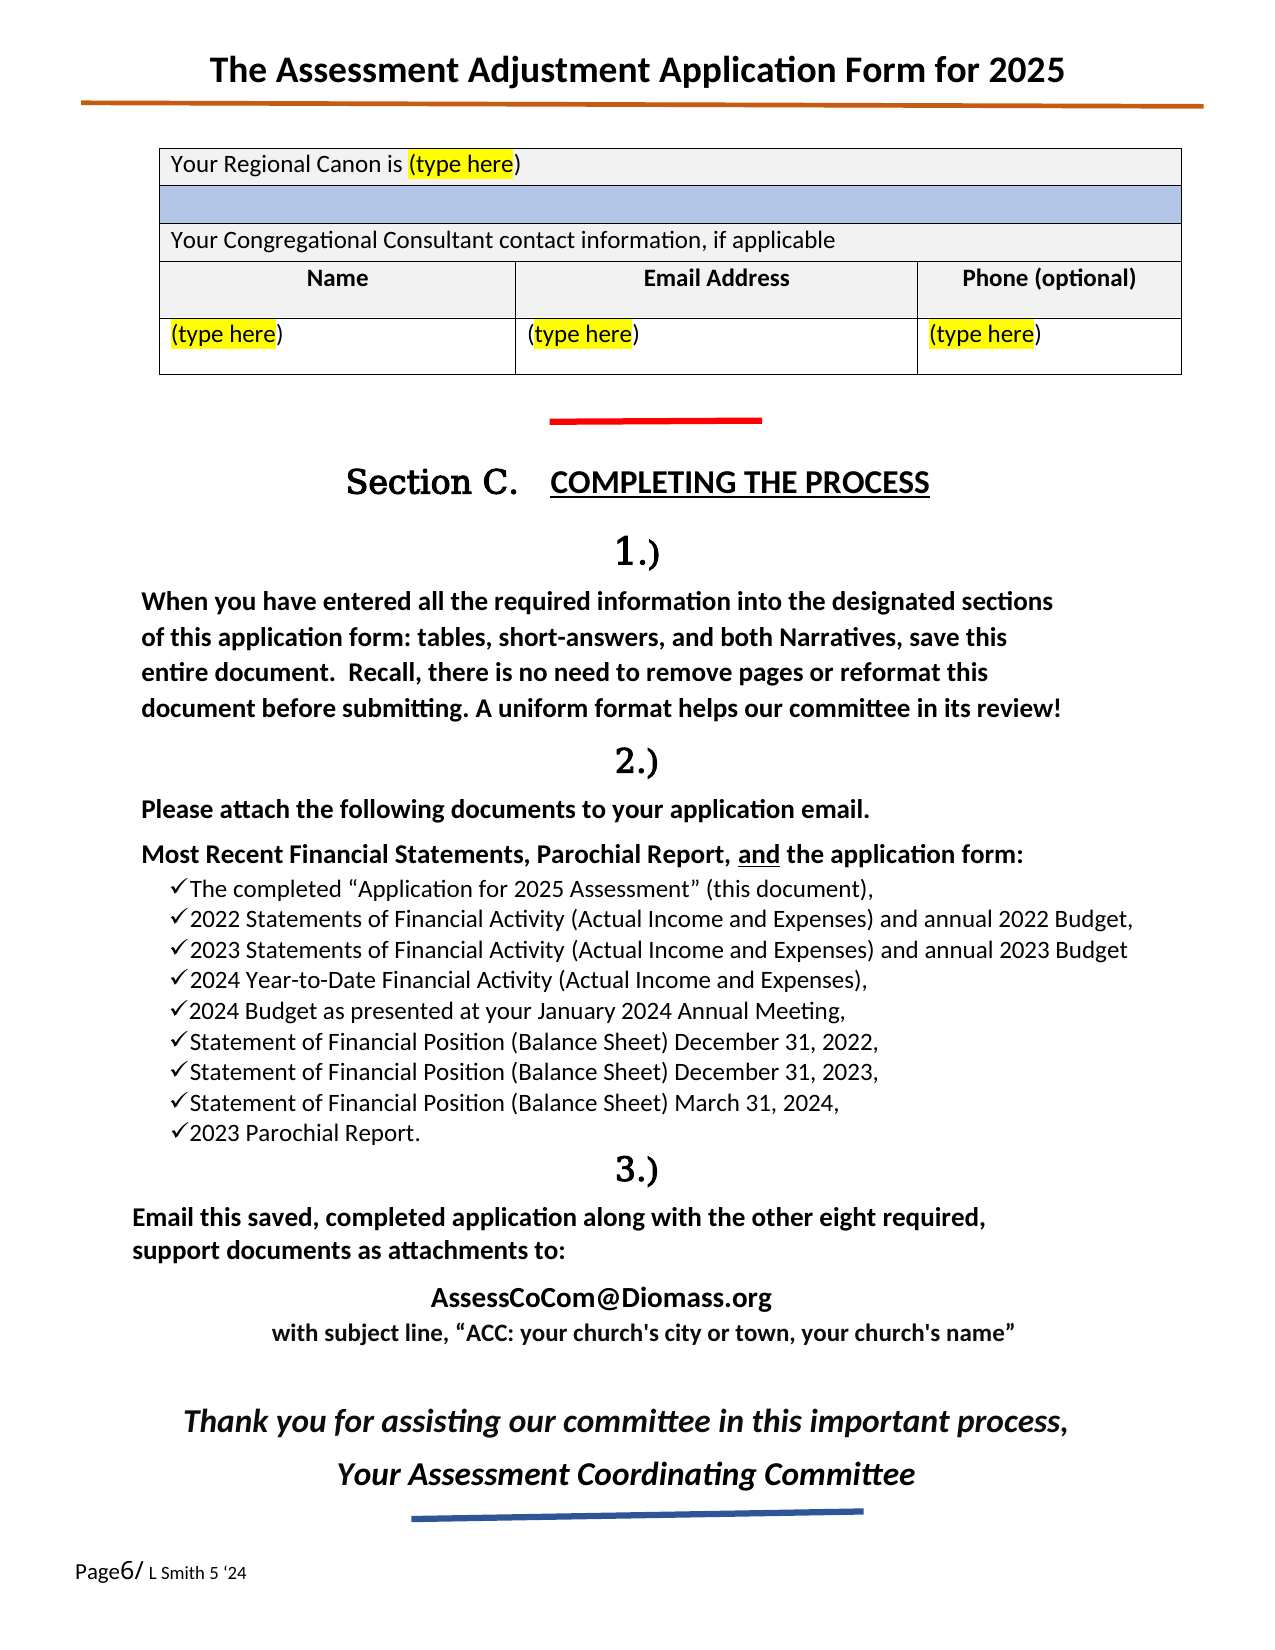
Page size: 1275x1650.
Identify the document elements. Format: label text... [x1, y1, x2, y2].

text AssessCoCom@Diomass.org [178, 1279, 1171, 1314]
text Statement of Financial Position (Balance Sheet) March 31, 2024, [169, 1087, 1200, 1117]
text 1.) [75, 527, 1200, 572]
text 2023 Parochial Report. [169, 1117, 1200, 1148]
table_header Your Regional Canon is (type here) [160, 149, 1181, 185]
table_cell (type here) [918, 319, 1181, 374]
table_cell (type here) [516, 319, 917, 374]
text Section C. COMPLETING THE PROCESS [75, 460, 1200, 502]
text When you have entered all the required information into the designated sections of this application form: tables, short-answers, and both Narratives, save this entire document. Recall, there is no need to remove pages or reformat this document before submitting. A uniform format helps our committee in its review! [141, 584, 1068, 724]
text 3.) [75, 1148, 1200, 1188]
table_cell (type here) [160, 319, 515, 374]
text Thank you for assisting our committee in this important process, [56, 1400, 1200, 1441]
table_cell Your Congregational Consultant contact information, if applicable [160, 224, 1181, 261]
text 2024 Budget as presented at your January 2024 Annual Meeting, [169, 995, 1200, 1026]
table_cell Name [160, 262, 515, 317]
text with subject line, “ACC: your church's city or town, your church's name” [178, 1317, 1171, 1348]
text Most Recent Financial Statements, Parochial Report, and the application form: [141, 837, 1050, 870]
text Statement of Financial Position (Balance Sheet) December 31, 2023, [169, 1056, 1200, 1087]
text 2024 Year-to-Date Financial Activity (Actual Income and Expenses), [169, 964, 1200, 995]
table_cell Phone (optional) [918, 262, 1181, 317]
table_cell [160, 186, 1181, 223]
text Your Assessment Coordinating Committee [56, 1453, 1200, 1494]
text The completed “Application for 2025 Assessment” (this document), [169, 873, 1200, 903]
text Please attach the following documents to your application email. [141, 792, 1050, 825]
text Statement of Financial Position (Balance Sheet) December 31, 2022, [169, 1026, 1200, 1056]
text 2.) [75, 739, 1200, 779]
table_cell Email Address [516, 262, 917, 317]
text 2022 Statements of Financial Activity (Actual Income and Expenses) and annual 2022 Budget, 2023 Statements of Financial Activity (Actual Income and Expenses) and annual 2023 Budget [169, 903, 1200, 964]
text Email this saved, completed application along with the other eight required, support documents as attachments to: [132, 1200, 1050, 1266]
